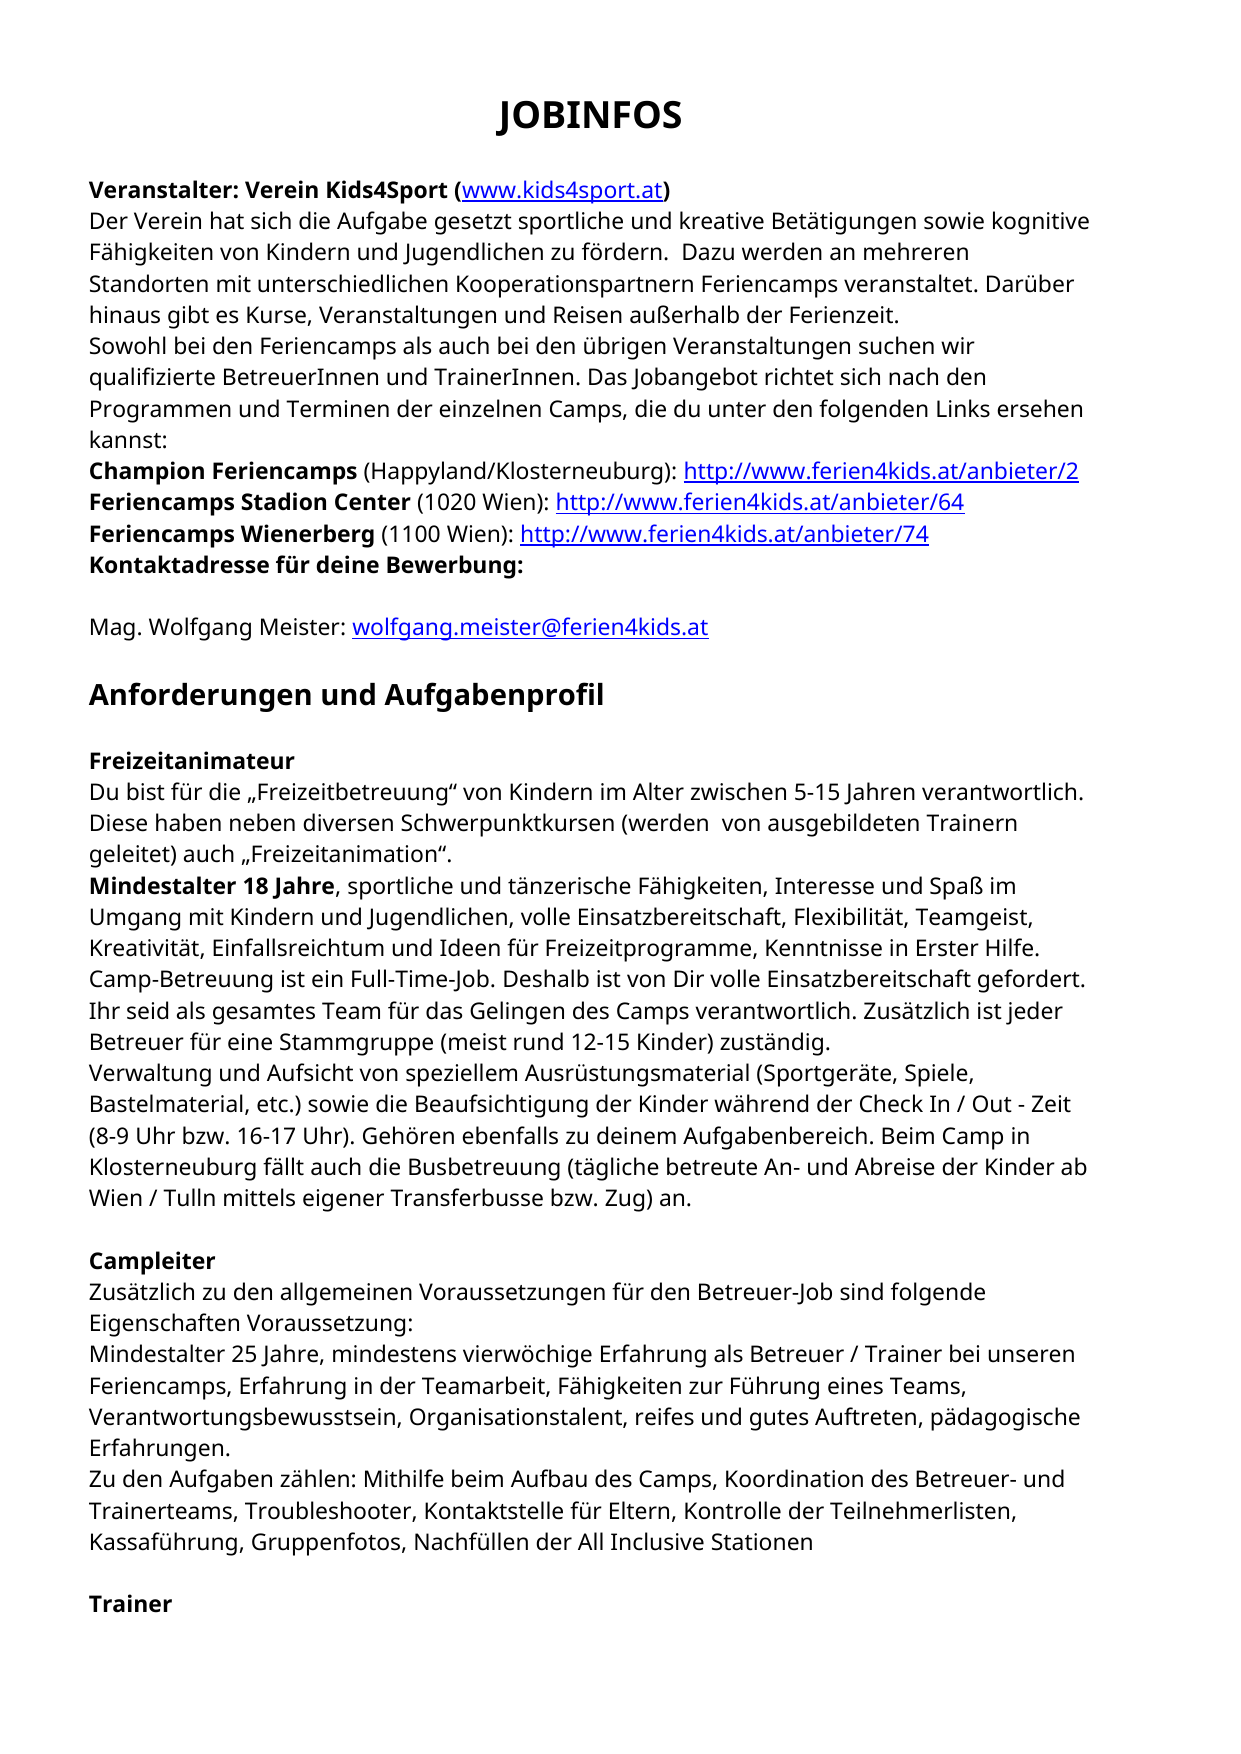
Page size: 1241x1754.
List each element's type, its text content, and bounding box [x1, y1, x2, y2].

text Sowohl bei den Feriencamps als auch bei den übrigen Veranstaltungen suchen wir qualifizierte BetreuerInnen und TrainerInnen. Das Jobangebot richtet sich nach den Programmen und Terminen der einzelnen Camps, die du unter den folgenden Links ersehen kannst: [89, 330, 1092, 455]
text Veranstalter: Verein Kids4Sport (www.kids4sport.at) [89, 174, 1092, 205]
text Zusätzlich zu den allgemeinen Voraussetzungen für den Betreuer-Job sind folgende Eigenschaften Voraussetzung: [89, 1276, 1092, 1338]
text Mindestalter 18 Jahre, sportliche und tänzerische Fähigkeiten, Interesse und Spaß im Umgang mit Kindern und Jugendlichen, volle Einsatzbereitschaft, Flexibilität, Teamgeist, Kreativität, Einfallsreichtum und Ideen für Freizeitprogramme, Kenntnisse in Erster Hilfe. [89, 870, 1092, 963]
text Campleiter [89, 1245, 1092, 1276]
text Feriencamps Wienerberg (1100 Wien): http://www.ferien4kids.at/anbieter/74 [89, 517, 1092, 549]
text Camp-Betreuung ist ein Full-Time-Job. Deshalb ist von Dir volle Einsatzbereitschaft gefordert. Ihr seid als gesamtes Team für das Gelingen des Camps verantwortlich. Zusätzlich ist jeder Betreuer für eine Stammgruppe (meist rund 12-15 Kinder) zuständig. [89, 963, 1092, 1057]
text Freizeitanimateur [89, 745, 1092, 776]
text Trainer [89, 1588, 1092, 1620]
text Du bist für die „Freizeitbetreuung“ von Kindern im Alter zwischen 5-15 Jahren verantwortlich. Diese haben neben diversen Schwerpunktkursen (werden von ausgebildeten Trainern geleitet) auch „Freizeitanimation“. [89, 776, 1092, 870]
text Verwaltung und Aufsicht von speziellem Ausrüstungsmaterial (Sportgeräte, Spiele, Bastelmaterial, etc.) sowie die Beaufsichtigung der Kinder während der Check In / Out - Zeit (8-9 Uhr bzw. 16-17 Uhr). Gehören ebenfalls zu deinem Aufgabenbereich. Beim Camp in Klosterneuburg fällt auch die Busbetreuung (tägliche betreute An- und Abreise der Kinder ab Wien / Tulln mittels eigener Transferbusse bzw. Zug) an. [89, 1057, 1092, 1213]
text Feriencamps Stadion Center (1020 Wien): http://www.ferien4kids.at/anbieter/64 [89, 486, 1092, 517]
text Kontaktadresse für deine Bewerbung: [89, 549, 1092, 580]
text Mag. Wolfgang Meister: wolfgang.meister@ferien4kids.at [89, 611, 1092, 642]
text Champion Feriencamps (Happyland/Klosterneuburg): http://www.ferien4kids.at/anbieter/2 [89, 455, 1092, 486]
text Anforderungen und Aufgabenprofil [89, 674, 1092, 713]
text Mindestalter 25 Jahre, mindestens vierwöchige Erfahrung als Betreuer / Trainer bei unseren Feriencamps, Erfahrung in der Teamarbeit, Fähigkeiten zur Führung eines Teams, Verantwortungsbewusstsein, Organisationstalent, reifes und gutes Auftreten, pädagogische Erfahrungen. [89, 1338, 1092, 1463]
text Der Verein hat sich die Aufgabe gesetzt sportliche und kreative Betätigungen sowie kognitive Fähigkeiten von Kindern und Jugendlichen zu fördern. Dazu werden an mehreren Standorten mit unterschiedlichen Kooperationspartnern Feriencamps veranstaltet. Darüber hinaus gibt es Kurse, Veranstaltungen und Reisen außerhalb der Ferienzeit. [89, 205, 1092, 330]
text JOBINFOS [89, 89, 1092, 140]
text Zu den Aufgaben zählen: Mithilfe beim Aufbau des Camps, Koordination des Betreuer- und Trainerteams, Troubleshooter, Kontaktstelle für Eltern, Kontrolle der Teilnehmerlisten, Kassaführung, Gruppenfotos, Nachfüllen der All Inclusive Stationen [89, 1463, 1092, 1557]
